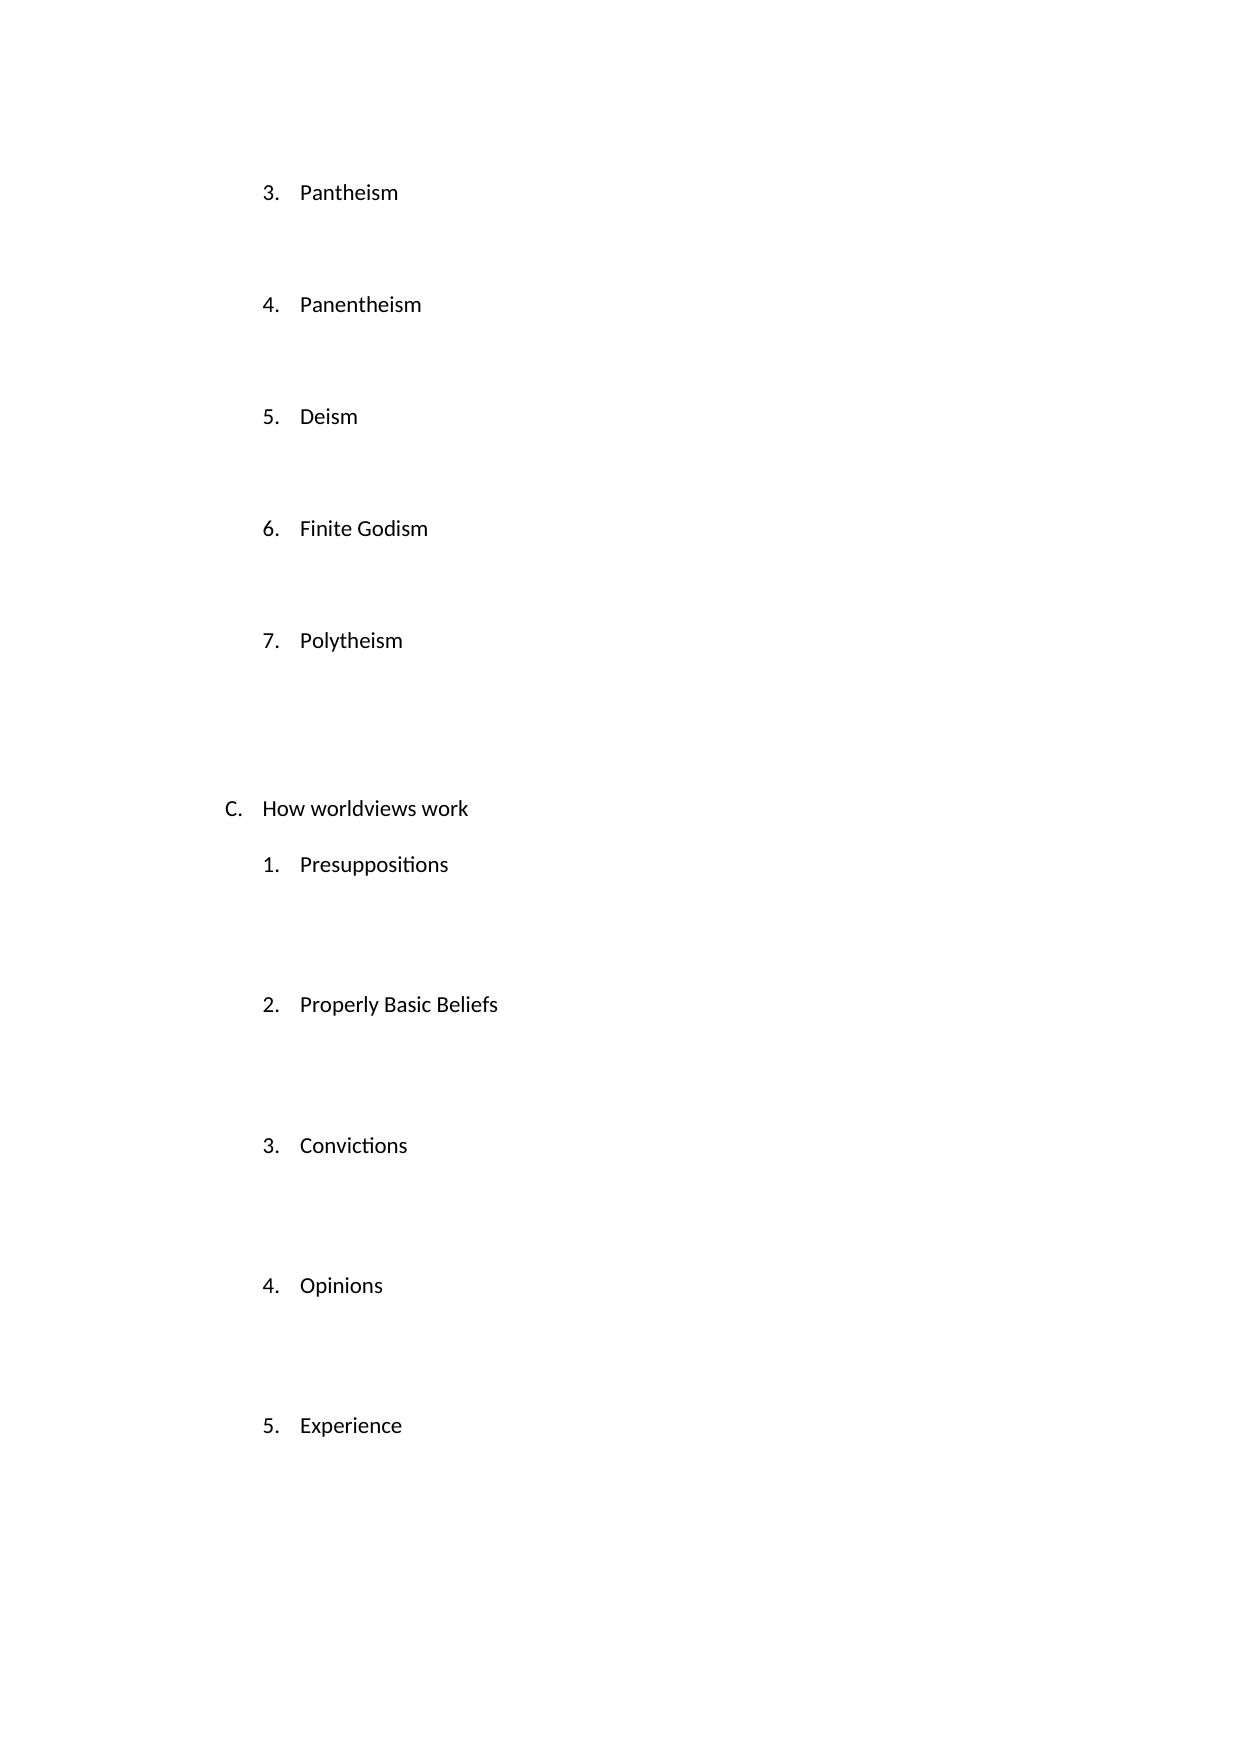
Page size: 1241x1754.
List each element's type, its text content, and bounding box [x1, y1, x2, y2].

list Finite Godism [262, 514, 1090, 542]
list Panentheism [262, 290, 1090, 318]
list Properly Basic Beliefs [262, 991, 1090, 1019]
list Pantheism [262, 178, 1090, 206]
list Opinions [262, 1271, 1090, 1299]
list Presuppositions [262, 851, 1090, 878]
list Experience [262, 1411, 1090, 1439]
list Polytheism [262, 626, 1090, 654]
list Deism [262, 402, 1090, 430]
list How worldviews work [225, 794, 1090, 822]
list Convictions [262, 1131, 1090, 1159]
